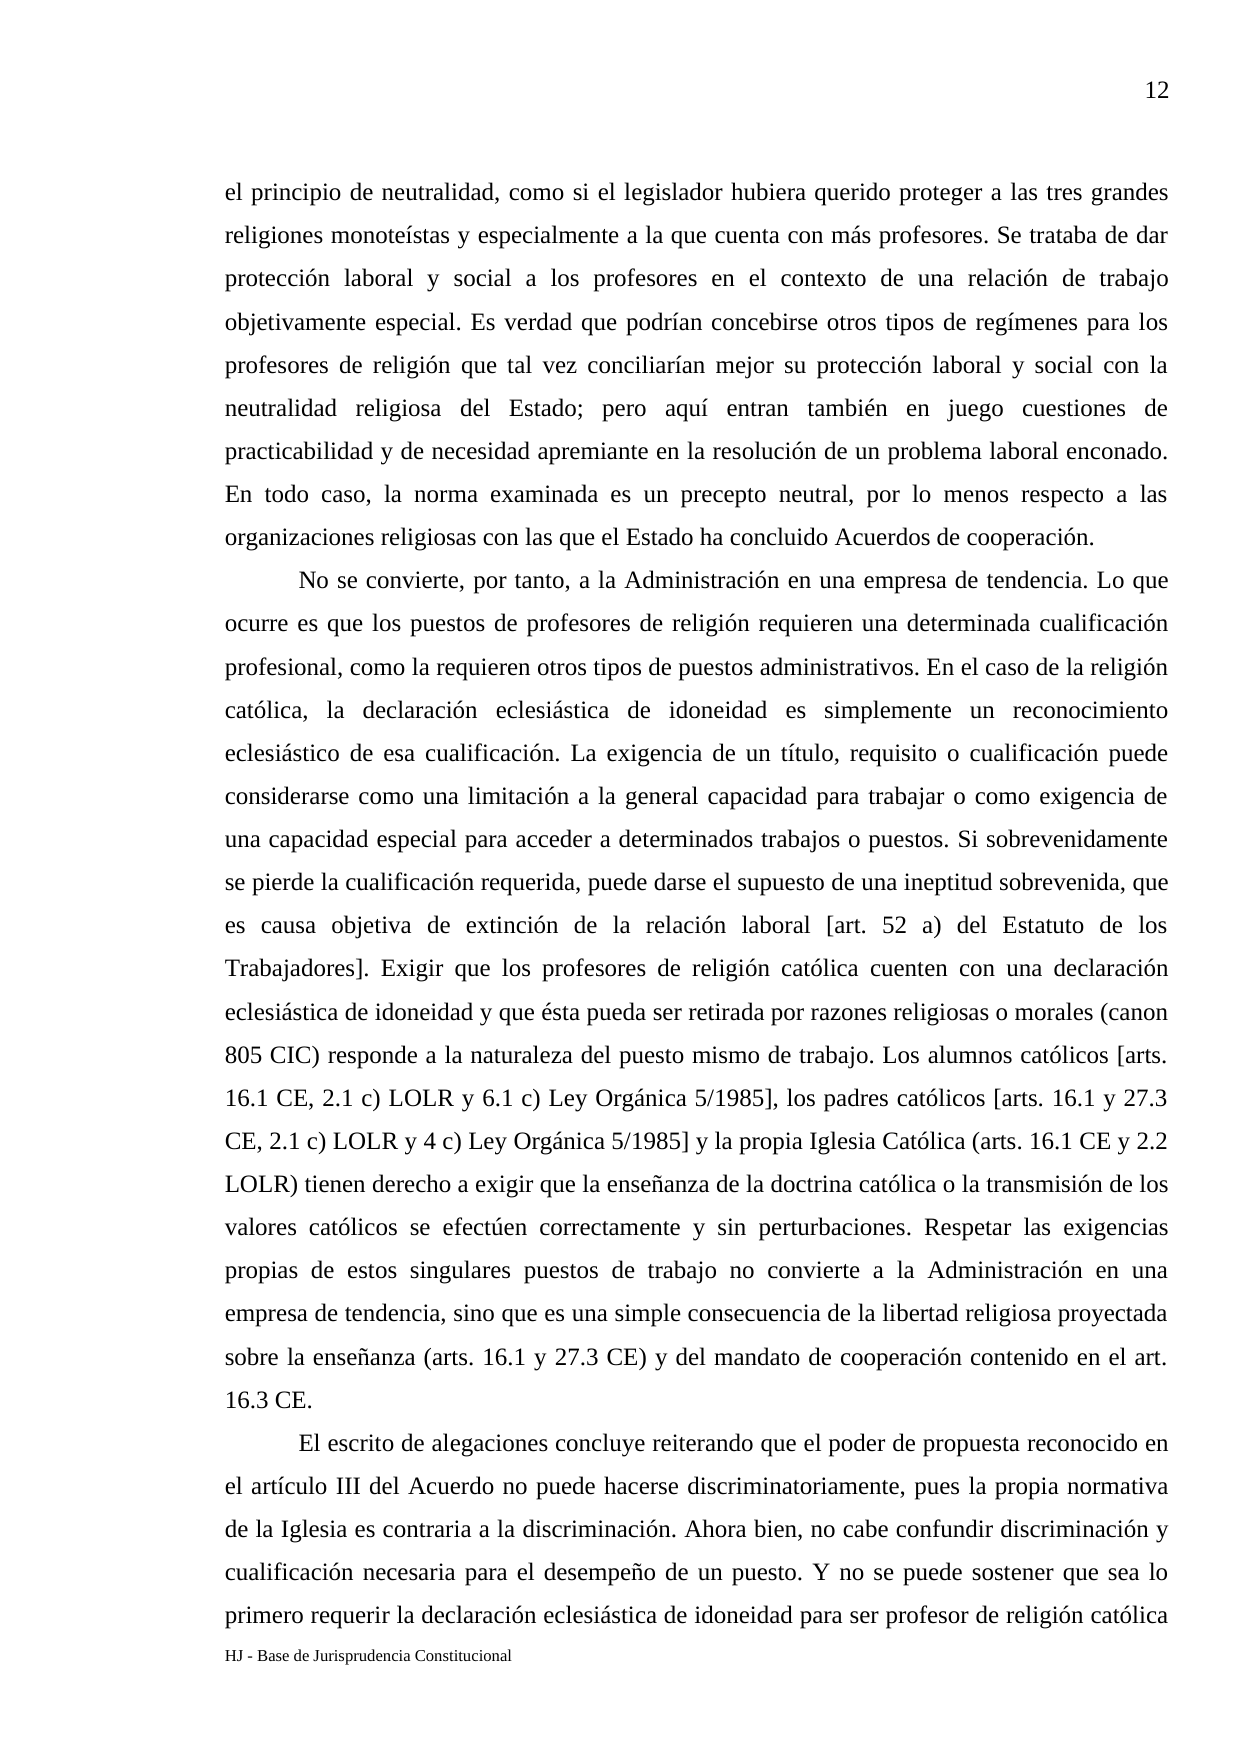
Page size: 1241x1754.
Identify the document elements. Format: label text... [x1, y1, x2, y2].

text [224, 177, 1169, 551]
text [224, 1428, 1169, 1629]
text No se convierte, por tanto, a la Administración en una empresa de tendencia. Lo que ocurre es que los puestos de profesores de religión requieren una determinada cualificación profesional, como la requieren otros tipos de puestos administrativos. En el caso de la religión católica, la declaración eclesiástica de idoneidad es simplemente un reconocimiento eclesiástico de esa cualificación. La exigencia de un título, requisito o cualificación puede considerarse como una limitación a la general capacidad para trabajar o como exigencia de una capacidad especial para acceder a determinados trabajos o puestos. Si sobrevenidamente se pierde la cualificación requerida, puede darse el supuesto de una ineptitud sobrevenida, que es causa objetiva de extinción de la relación laboral [art. 52 a) del Estatuto de los Trabajadores]. Exigir que los profesores de religión católica cuenten con una declaración eclesiástica de idoneidad y que ésta pueda ser retirada por razones religiosas o morales (canon 805 CIC) responde a la naturaleza del puesto mismo de trabajo. Los alumnos católicos [arts. 16.1 CE, 2.1 c) LOLR y 6.1 c) Ley Orgánica 5/1985], los padres católicos [arts. 16.1 y 27.3 CE, 2.1 c) LOLR y 4 c) Ley Orgánica 5/1985] y la propia Iglesia Católica (arts. 16.1 CE y 2.2 LOLR) tienen derecho a exigir que la enseñanza de la doctrina católica o la transmisión de los valores católicos se efectúen correctamente y sin perturbaciones. Respetar las exigencias propias de estos singulares puestos de trabajo no convierte a la Administración en una empresa de tendencia, sino que es una simple consecuencia de la libertad religiosa proyectada sobre la enseñanza (arts. 16.1 y 27.3 CE) y del mandato de cooperación contenido en el art. 16.3 CE. [224, 565, 1169, 1413]
